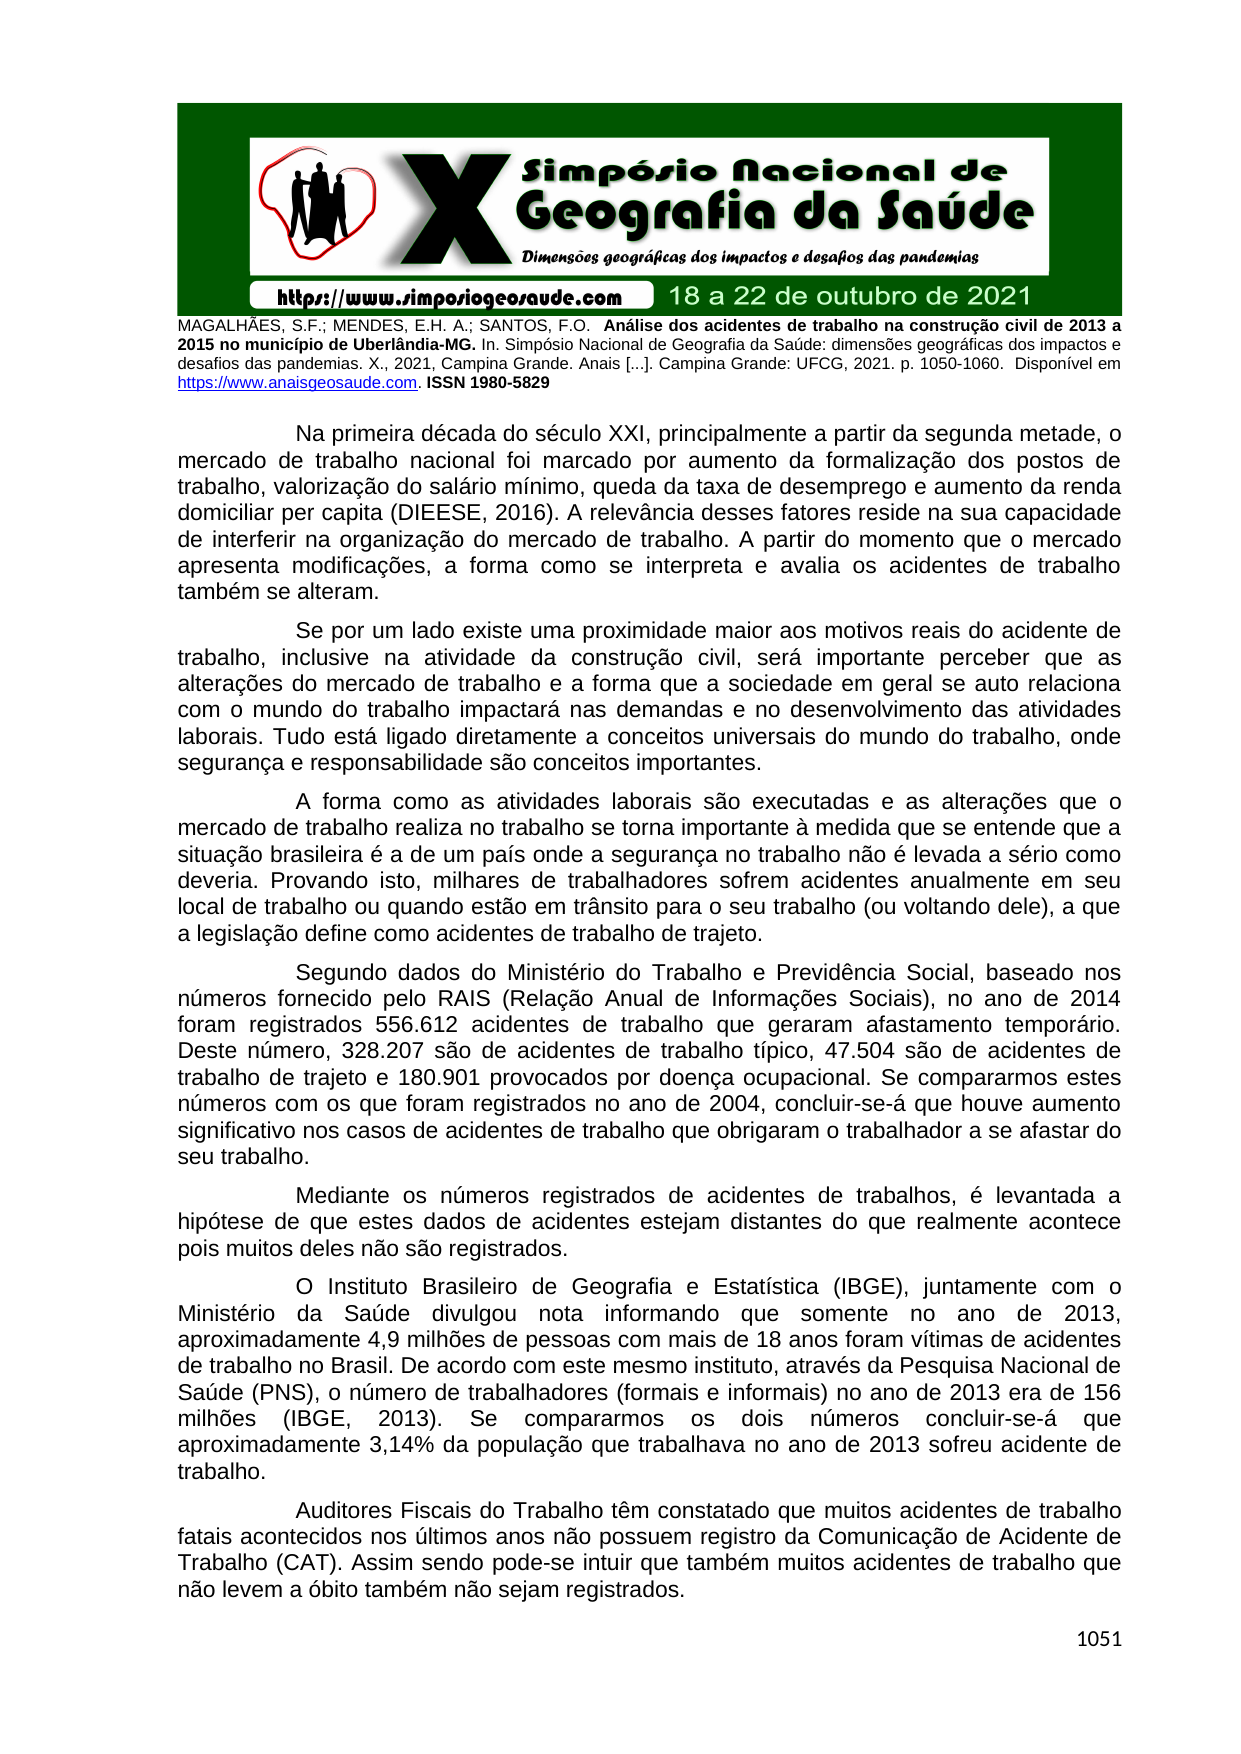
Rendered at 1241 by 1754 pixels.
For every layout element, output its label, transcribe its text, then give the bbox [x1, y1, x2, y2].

text Na primeira década do século XXI, principalmente a partir da segunda metade, o mercado de trabalho nacional foi marcado por aumento da formalização dos postos de trabalho, valorização do salário mínimo, queda da taxa de desemprego e aumento da renda domiciliar per capita (DIEESE, 2016). A relevância desses fatores reside na sua capacidade de interferir na organização do mercado de trabalho. A partir do momento que o mercado apresenta modificações, a forma como se interpreta e avalia os acidentes de trabalho também se alteram. [177, 420, 1122, 605]
text A forma como as atividades laborais são executadas e as alterações que o mercado de trabalho realiza no trabalho se torna importante à medida que se entende que a situação brasileira é a de um país onde a segurança no trabalho não é levada a sério como deveria. Provando isto, milhares de trabalhadores sofrem acidentes anualmente em seu local de trabalho ou quando estão em trânsito para o seu trabalho (ou voltando dele), a que a legislação define como acidentes de trabalho de trajeto. [177, 788, 1122, 946]
text Mediante os números registrados de acidentes de trabalhos, é levantada a hipótese de que estes dados de acidentes estejam distantes do que realmente acontece pois muitos deles não são registrados. [177, 1182, 1122, 1261]
text Se por um lado existe uma proximidade maior aos motivos reais do acidente de trabalho, inclusive na atividade da construção civil, será importante perceber que as alterações do mercado de trabalho e a forma que a sociedade em geral se auto relaciona com o mundo do trabalho impactará nas demandas e no desenvolvimento das atividades laborais. Tudo está ligado diretamente a conceitos universais do mundo do trabalho, onde segurança e responsabilidade são conceitos importantes. [177, 617, 1122, 775]
text Segundo dados do Ministério do Trabalho e Previdência Social, baseado nos números fornecido pelo RAIS (Relação Anual de Informações Sociais), no ano de 2014 foram registrados 556.612 acidentes de trabalho que geraram afastamento temporário. Deste número, 328.207 são de acidentes de trabalho típico, 47.504 são de acidentes de trabalho de trajeto e 180.901 provocados por doença ocupacional. Se compararmos estes números com os que foram registrados no ano de 2004, concluir-se-á que houve aumento significativo nos casos de acidentes de trabalho que obrigaram o trabalhador a se afastar do seu trabalho. [177, 958, 1122, 1169]
text Auditores Fiscais do Trabalho têm constatado que muitos acidentes de trabalho fatais acontecidos nos últimos anos não possuem registro da Comunicação de Acidente de Trabalho (CAT). Assim sendo pode-se intuir que também muitos acidentes de trabalho que não levem a óbito também não sejam registrados. [177, 1497, 1122, 1602]
picture [177, 101, 1123, 316]
text O Instituto Brasileiro de Geografia e Estatística (IBGE), juntamente com o Ministério da Saúde divulgou nota informando que somente no ano de 2013, aproximadamente 4,9 milhões de pessoas com mais de 18 anos foram vítimas de acidentes de trabalho no Brasil. De acordo com este mesmo instituto, através da Pesquisa Nacional de Saúde (PNS), o número de trabalhadores (formais e informais) no ano de 2013 era de 156 milhões (IBGE, 2013). Se compararmos os dois números concluir-se-á que aproximadamente 3,14% da população que trabalhava no ano de 2013 sofreu acidente de trabalho. [177, 1273, 1122, 1484]
